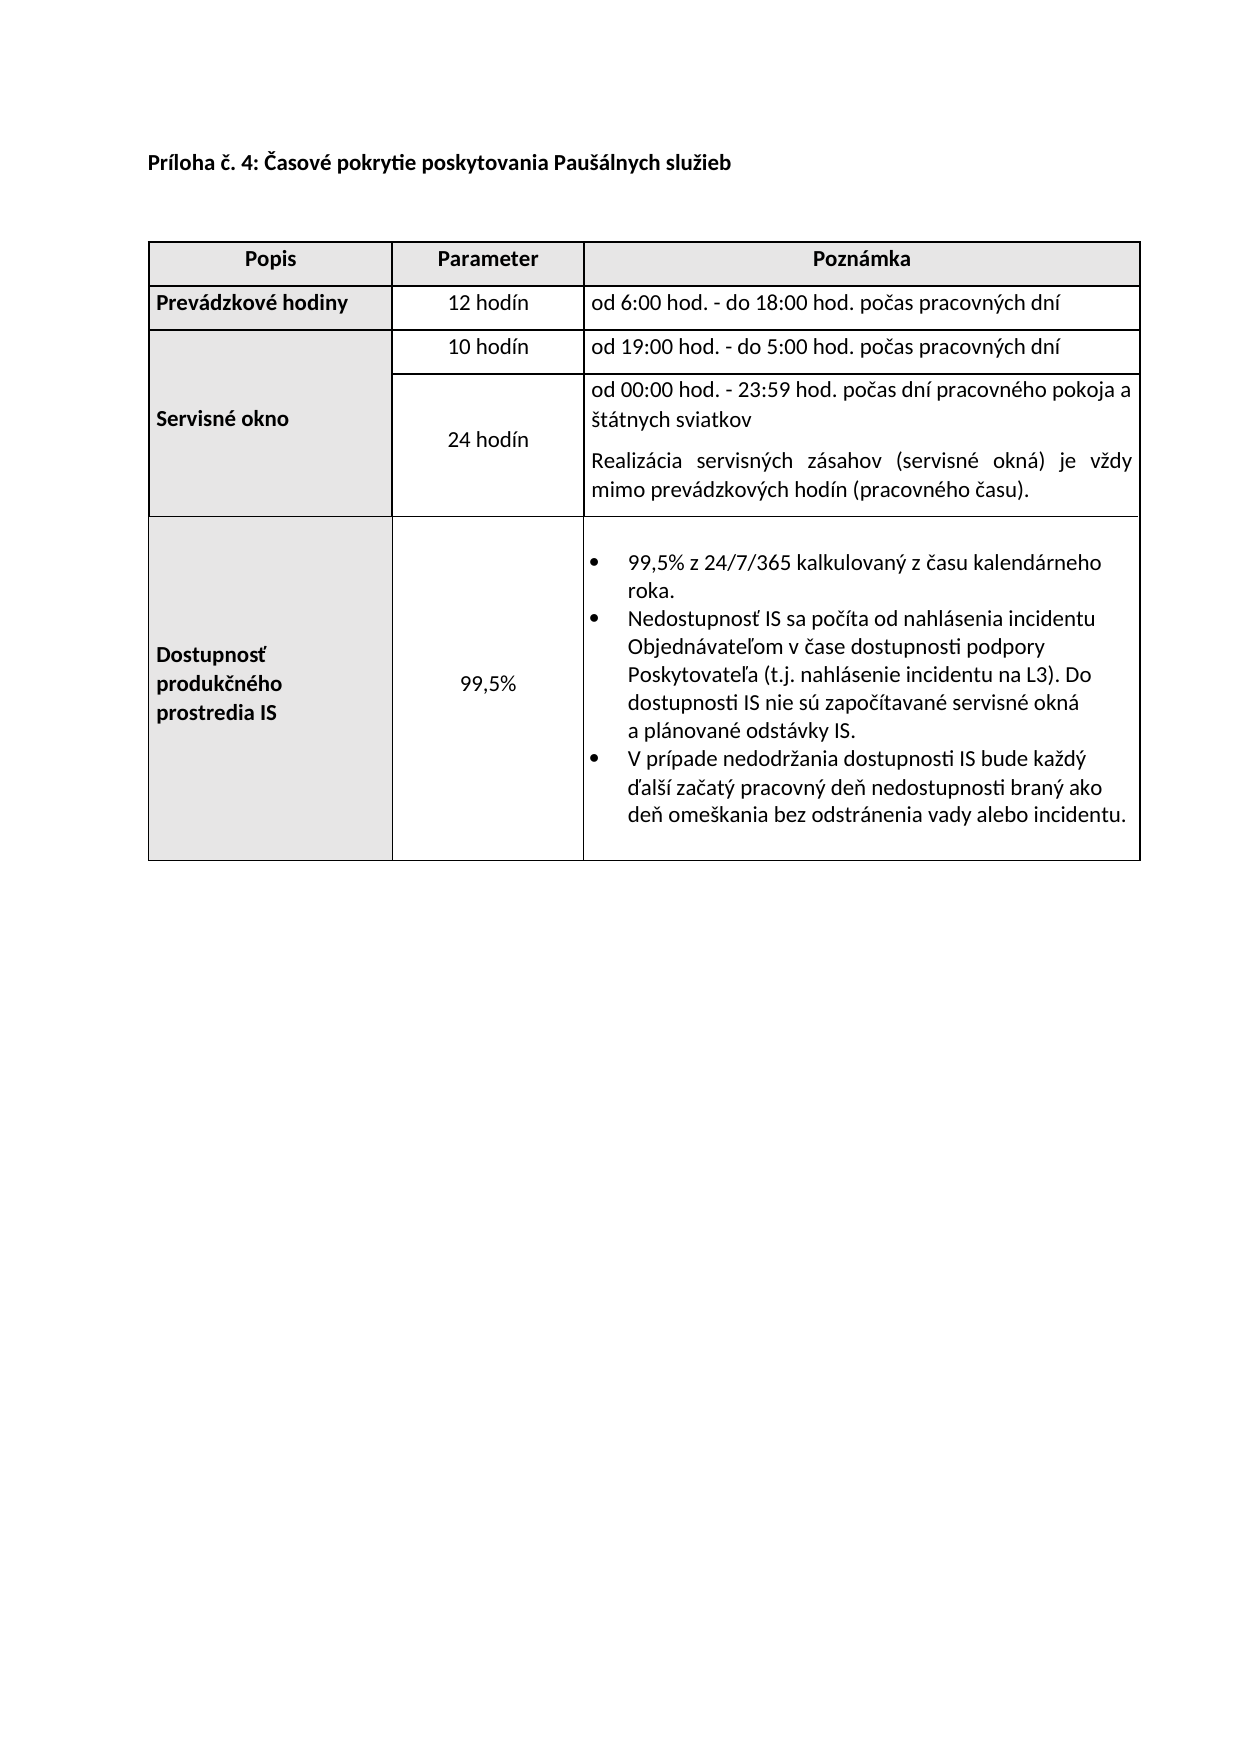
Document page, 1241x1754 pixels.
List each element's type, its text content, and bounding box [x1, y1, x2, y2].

table_cell 24 hodín [393, 375, 583, 516]
table_cell od 19:00 hod. - do 5:00 hod. počas pracovných dní [585, 331, 1139, 372]
table_header Popis [150, 243, 391, 285]
table_cell Dostupnosť produkčného prostredia IS [149, 517, 392, 860]
table_cell od 00:00 hod. - 23:59 hod. počas dní pracovného pokoja a štátnych sviatkov Realizácia servisných zásahov (servisné okná) je vždy mimo prevádzkových hodín (pracovného času). [585, 375, 1139, 516]
table_cell 12 hodín [393, 287, 583, 329]
table_cell od 6:00 hod. - do 18:00 hod. počas pracovných dní [585, 287, 1139, 329]
table_header Poznámka [585, 243, 1139, 285]
table_cell Prevádzkové hodiny [150, 287, 391, 329]
table_header Parameter [393, 243, 583, 285]
table_cell 99,5% z 24/7/365 kalkulovaný z času kalendárneho roka. Nedostupnosť IS sa počíta od nahlásenia incidentu Objednávateľom v čase dostupnosti podpory Poskytovateľa (t.j. nahlásenie incidentu na L3). Do dostupnosti IS nie sú započítavané servisné okná a plánované odstávky IS. V prípade nedodržania dostupnosti IS bude každý ďalší začatý pracovný deň nedostupnosti braný ako deň omeškania bez odstránenia vady alebo incidentu. [584, 516, 1139, 860]
table_cell 10 hodín [393, 331, 583, 372]
table_cell Servisné okno [150, 331, 391, 516]
table_cell 99,5% [393, 517, 583, 860]
subtitle Príloha č. 4: Časové pokrytie poskytovania Paušálnych služieb [148, 148, 1093, 176]
